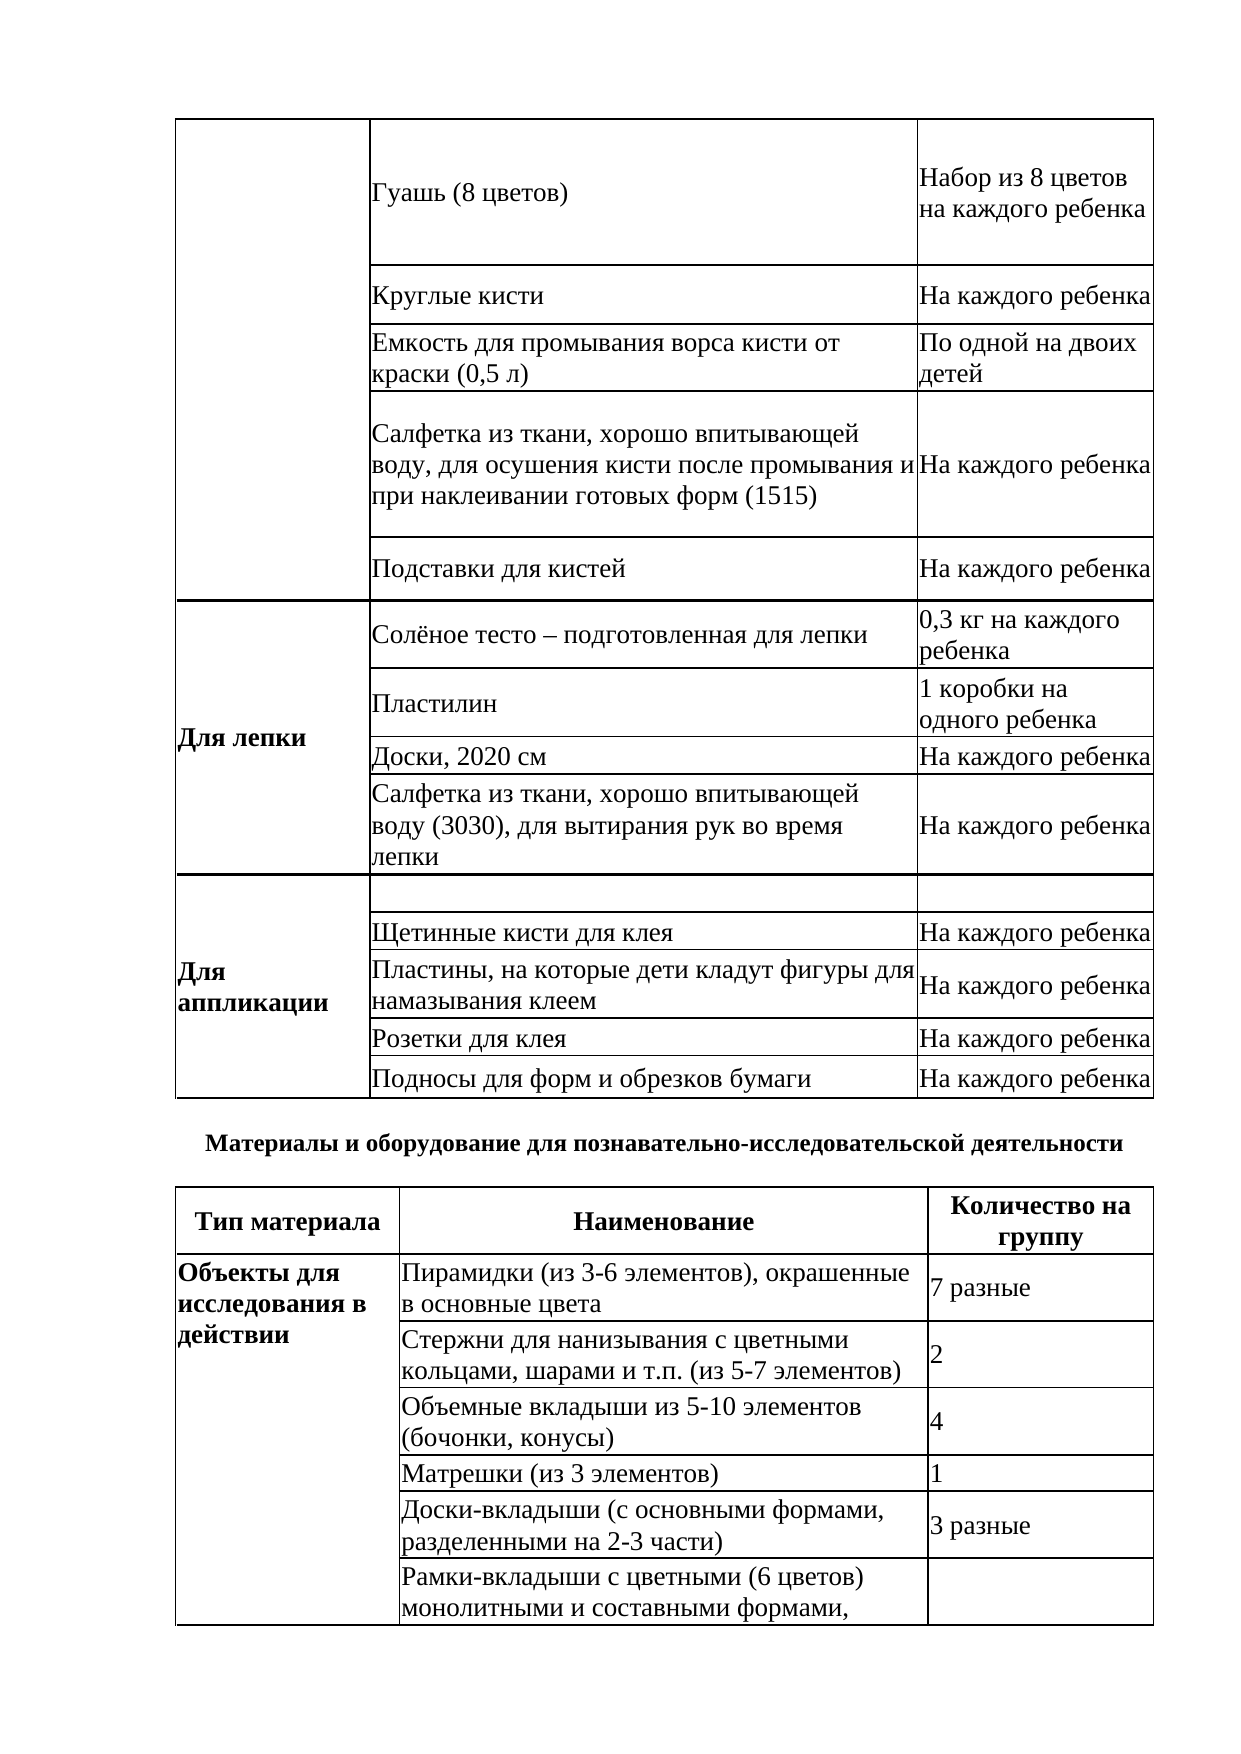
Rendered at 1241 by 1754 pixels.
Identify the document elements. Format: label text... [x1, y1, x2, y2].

table_cell На каждого ребенка [918, 950, 1153, 1017]
table_cell Емкость для промывания ворса кисти от краски (0,5 л) [371, 325, 917, 390]
table_cell Стержни для нанизывания с цветными кольцами, шарами и т.п. (из 5-7 элементов) [400, 1322, 927, 1387]
table_cell Для аппликации [176, 874, 369, 1097]
table_header Наименование [400, 1188, 927, 1253]
table_cell Доски-вкладыши (с основными формами, разделенными на 2-3 части) [400, 1492, 927, 1557]
table_cell На каждого ребенка [918, 913, 1153, 949]
table_cell Солёное тесто – подготовленная для лепки [371, 602, 917, 667]
table_cell На каждого ребенка [918, 538, 1153, 598]
table_cell Круглые кисти [371, 266, 917, 323]
table_cell На каждого ребенка [918, 392, 1153, 536]
table_cell Пирамидки (из 3-6 элементов), окрашенные в основные цвета [400, 1255, 927, 1320]
table_cell 7 разные [929, 1255, 1153, 1320]
table_cell 3 разные [929, 1492, 1153, 1557]
table_cell Подставки для кистей [371, 538, 917, 598]
table_cell Объекты для исследования в действии [176, 1254, 399, 1624]
table_cell [929, 1559, 1153, 1624]
table_cell Набор из 8 цветов на каждого ребенка [918, 120, 1153, 264]
table_cell Для лепки [176, 600, 369, 873]
table_cell На каждого ребенка [918, 1056, 1153, 1097]
table_cell На каждого ребенка [918, 775, 1153, 873]
table_cell Объемные вкладыши из 5-10 элементов (бочонки, конусы) [400, 1388, 927, 1454]
table_cell [918, 876, 1153, 911]
table_header Тип материала [176, 1188, 399, 1253]
table_header Количество на группу [929, 1188, 1153, 1253]
table_cell Подносы для форм и обрезков бумаги [371, 1056, 917, 1097]
table_cell 0,3 кг на каждого ребенка [918, 602, 1153, 667]
table_cell Матрешки (из 3 элементов) [400, 1456, 927, 1490]
table_cell 1 коробки на одного ребенка [918, 669, 1153, 736]
table_cell Салфетка из ткани, хорошо впитывающей воду, для осушения кисти после промывания и при наклеивании готовых форм (1515) [371, 392, 917, 536]
table_cell Щетинные кисти для клея [371, 913, 917, 949]
table_cell На каждого ребенка [918, 266, 1153, 323]
table_cell На каждого ребенка [918, 737, 1153, 773]
table_cell 1 [929, 1456, 1153, 1490]
table_cell Гуашь (8 цветов) [371, 120, 917, 264]
table_cell Пластины, на которые дети кладут фигуры для намазывания клеем [371, 950, 917, 1017]
table_cell 4 [929, 1388, 1153, 1454]
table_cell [400, 1559, 927, 1624]
text Материалы и оборудование для познавательно-исследовательской деятельности [177, 1128, 1152, 1157]
table_cell 2 [929, 1322, 1153, 1387]
table_cell Доски, 2020 см [371, 737, 917, 773]
table_cell Салфетка из ткани, хорошо впитывающей воду (3030), для вытирания рук во время лепки [371, 775, 917, 873]
table_cell Пластилин [371, 669, 917, 736]
table_cell [371, 876, 917, 911]
table_cell По одной на двоих детей [918, 325, 1153, 390]
table_cell На каждого ребенка [918, 1019, 1153, 1054]
table_cell Розетки для клея [371, 1019, 917, 1054]
